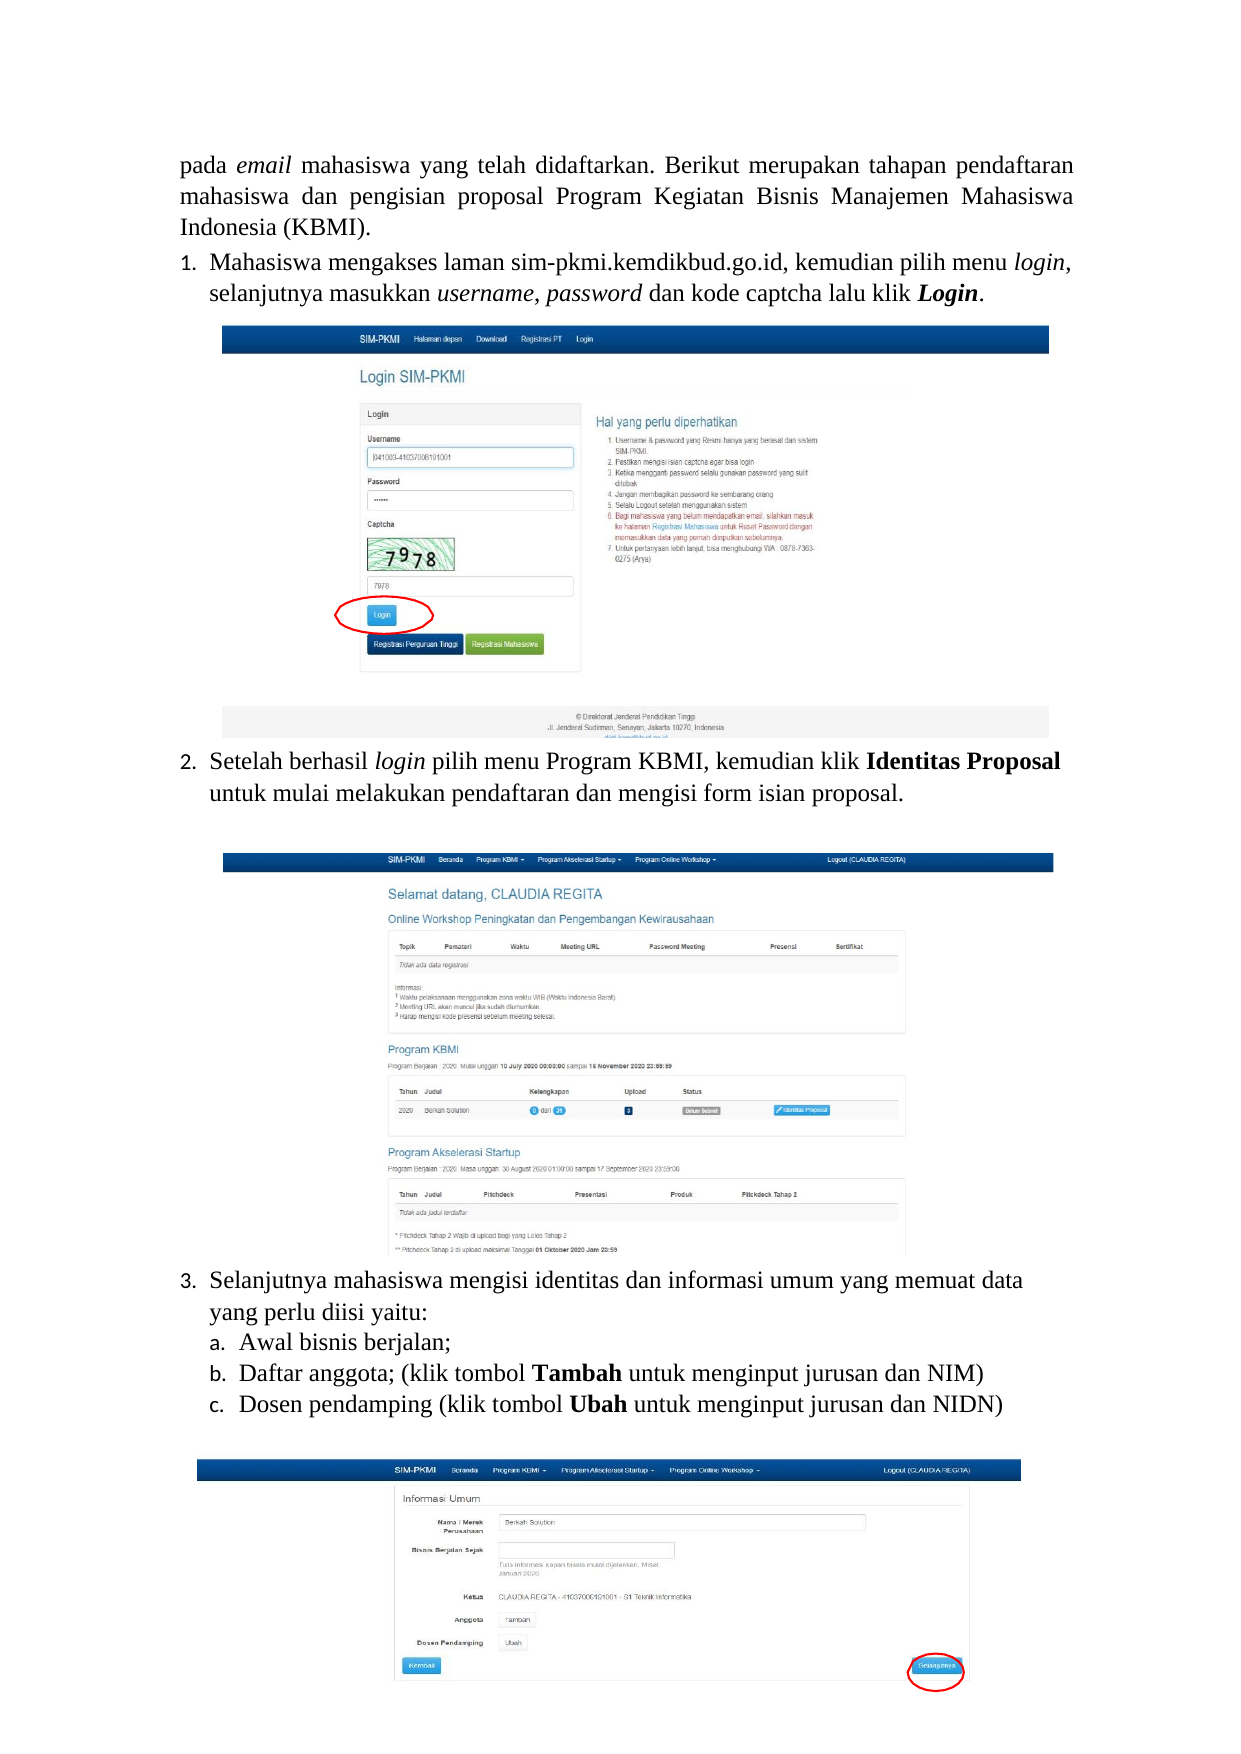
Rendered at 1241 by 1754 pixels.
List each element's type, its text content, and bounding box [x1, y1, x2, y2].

picture [197, 1453, 1021, 1754]
list Daftar anggota; (klik tombol Tambah untuk menginput jurusan dan NIM) [209, 1358, 1090, 1387]
list Awal bisnis berjalan; [209, 1328, 1090, 1356]
list Dosen pendamping (klik tombol Ubah untuk menginput jurusan dan NIDN) [209, 1389, 1090, 1418]
picture [223, 853, 1054, 1256]
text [179, 150, 1074, 241]
picture [222, 322, 1049, 738]
list Mahasiswa mengakses laman sim-pkmi.kemdikbud.go.id, kemudian pilih menu login, selanjutnya masukkan username, password dan kode captcha lalu klik Login. [179, 247, 1074, 307]
